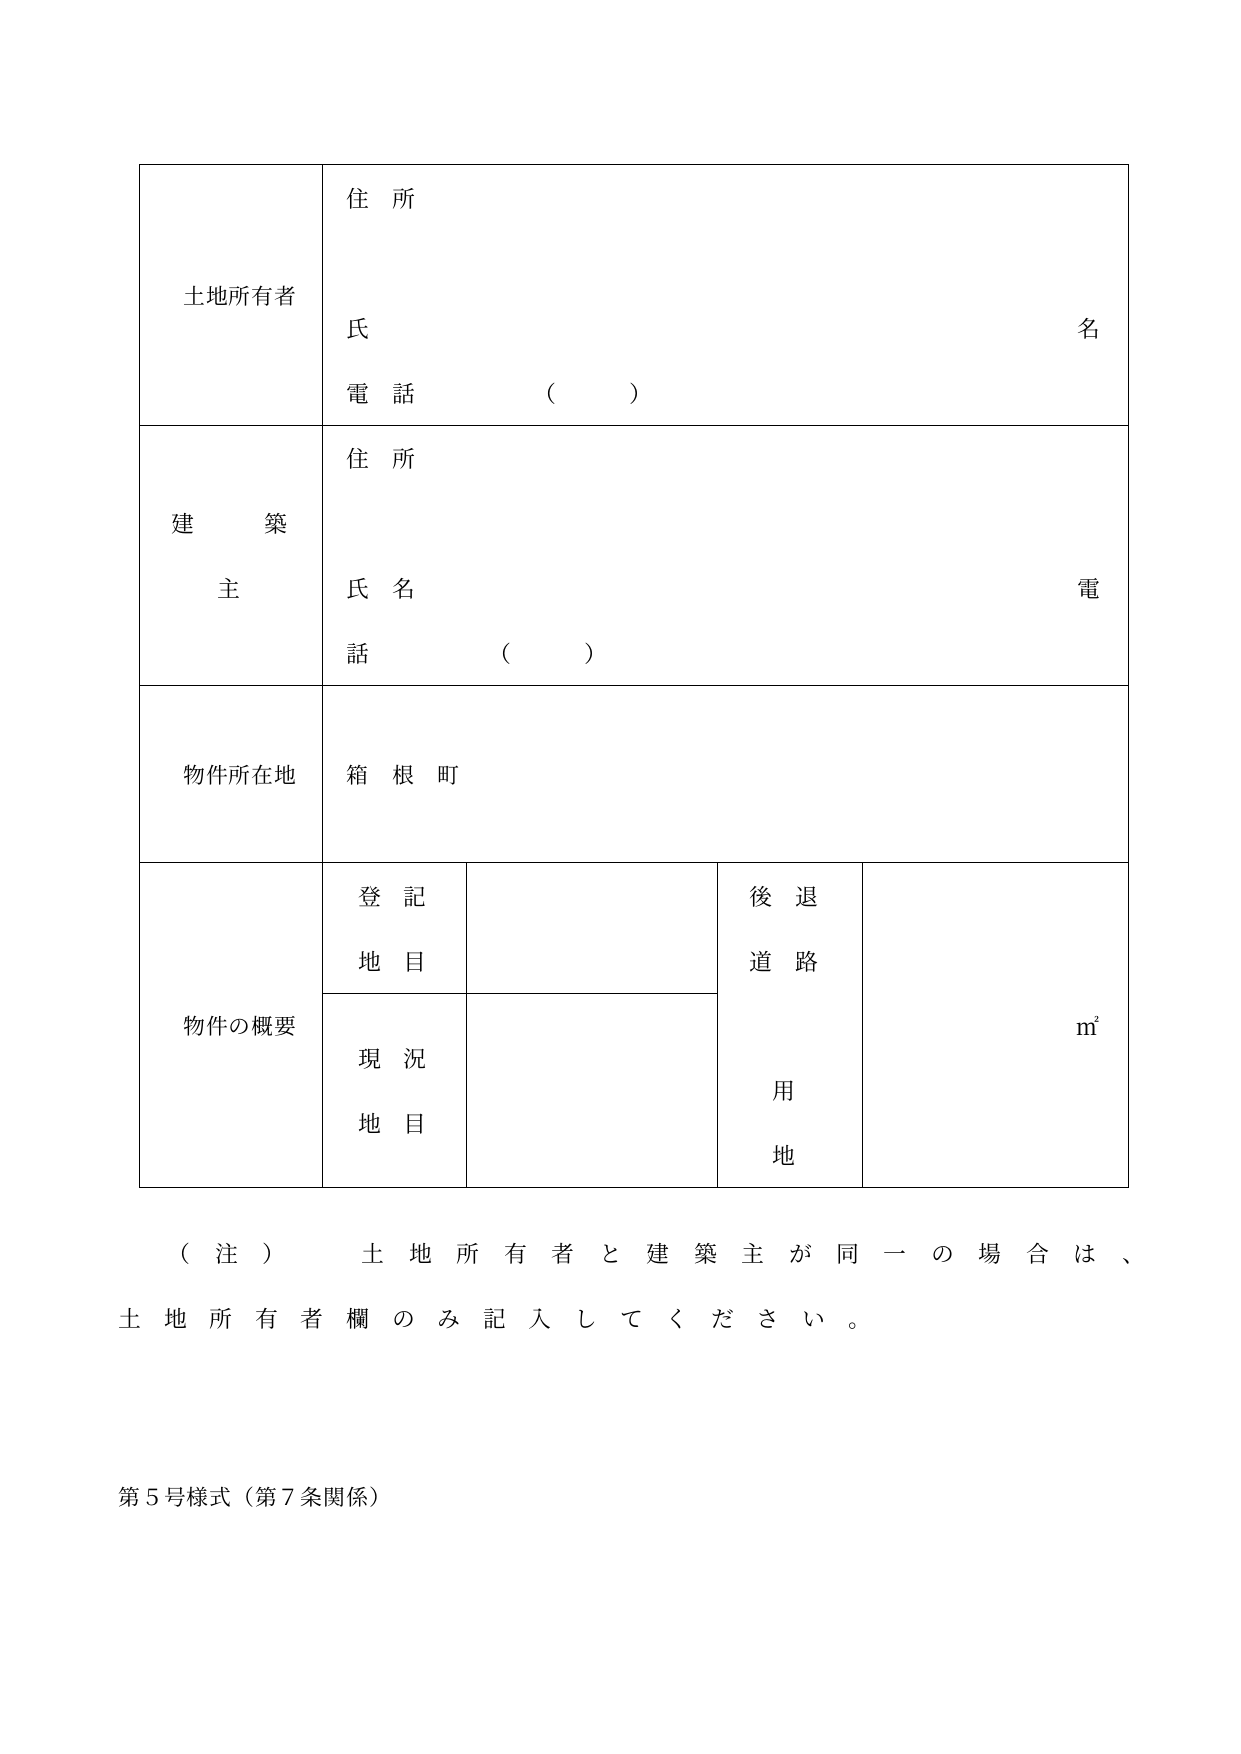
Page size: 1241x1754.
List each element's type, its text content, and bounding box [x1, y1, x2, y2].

table_cell 住所 氏名 電話 （ ） [323, 426, 1128, 685]
table_cell 登記地目 [323, 863, 466, 993]
table_cell 建 築 主 [140, 426, 322, 685]
table_cell 箱根町 [323, 686, 1128, 862]
table_cell [467, 994, 717, 1187]
table_cell 物件の概要 [140, 863, 322, 1187]
table_cell [467, 863, 717, 993]
table_cell 現況地目 [323, 994, 466, 1187]
text 第５号様式（第７条関係） [118, 1480, 1122, 1512]
table_cell 物件所在地 [140, 686, 322, 862]
text （注） 土地所有者と建築主が同一の場合は、土地所有者欄のみ記入してください。 [118, 1221, 1122, 1350]
table_header 住所 氏名 電話 （ ） [323, 165, 1128, 424]
table_header 土地所有者 [140, 165, 322, 424]
table_cell 後退道路 用 地 [718, 863, 862, 1187]
table_cell ㎡ [863, 863, 1128, 1187]
